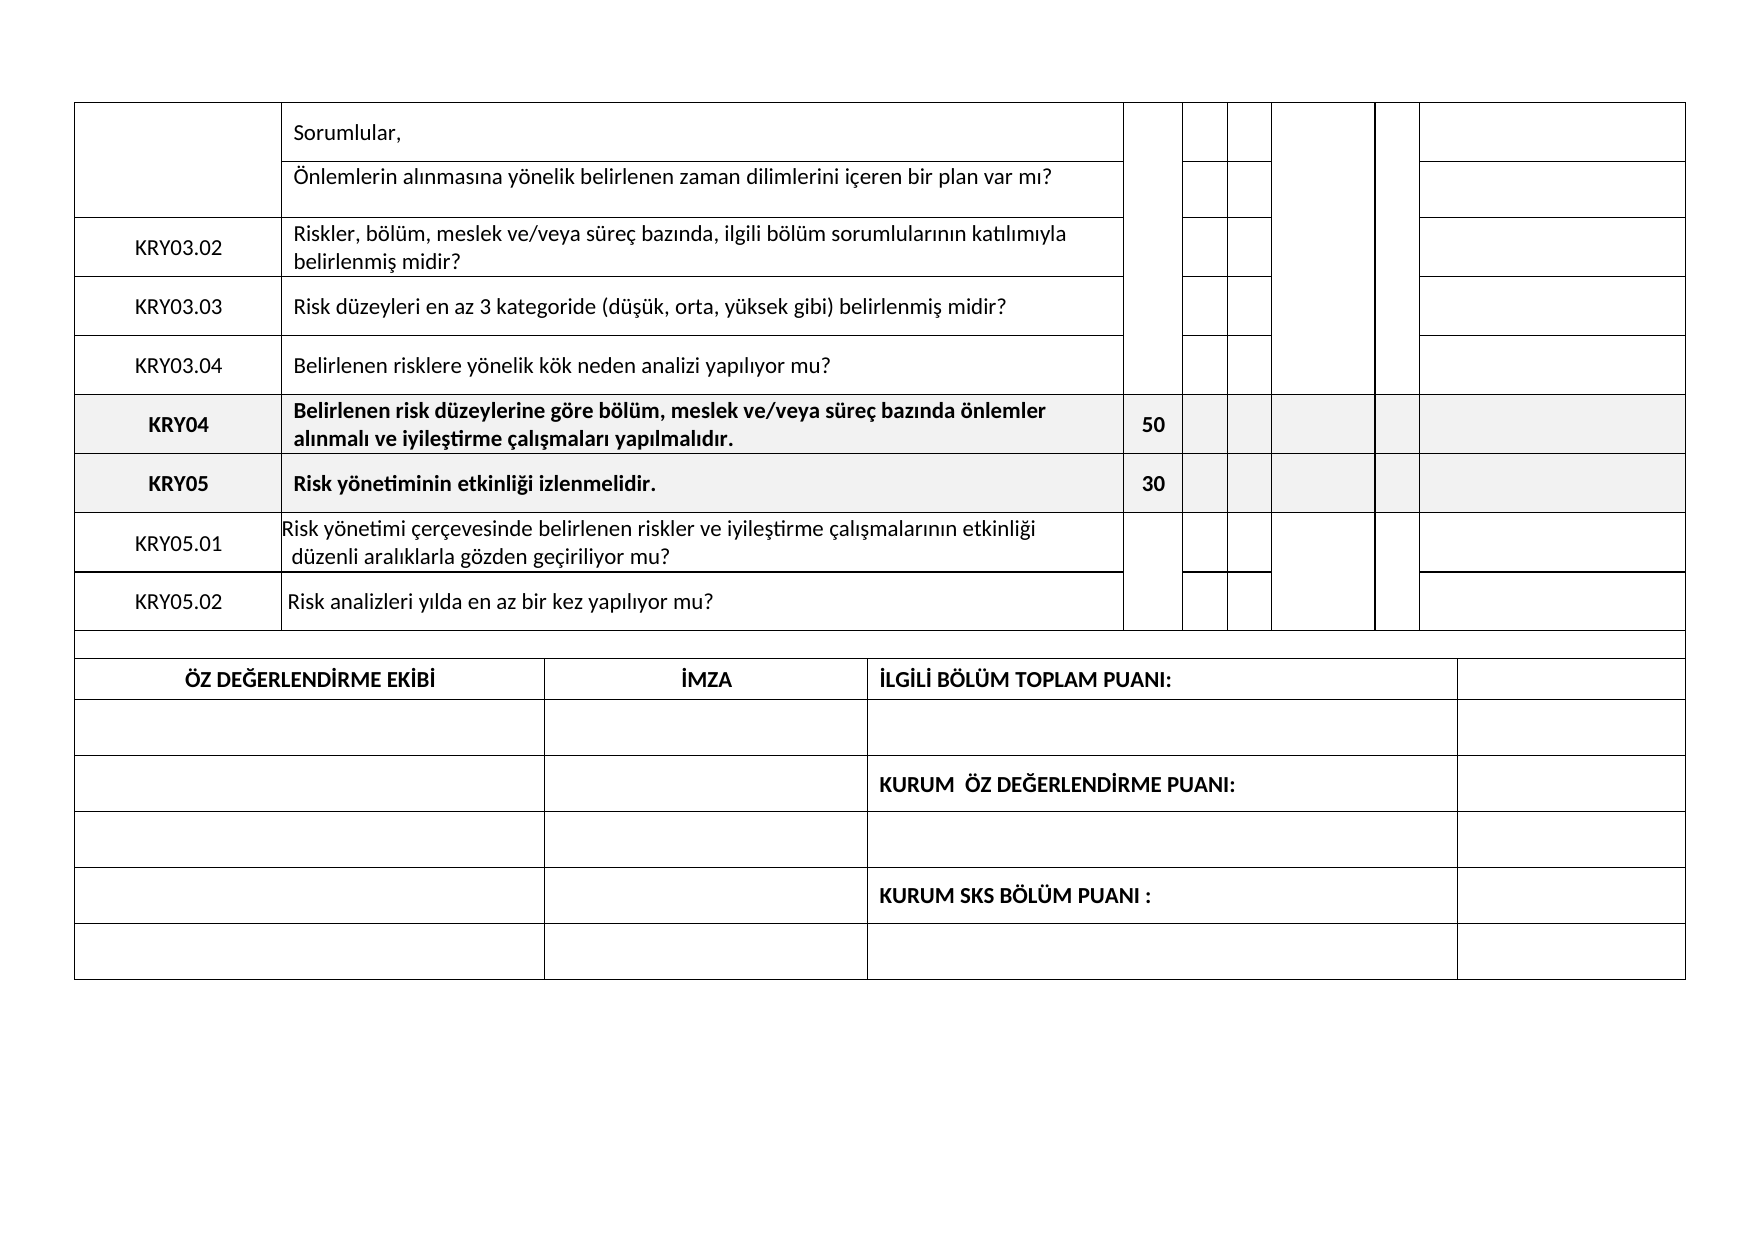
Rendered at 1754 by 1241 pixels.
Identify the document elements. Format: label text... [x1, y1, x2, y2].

table_cell KURUM ÖZ DEĞERLENDİRME PUANI: [868, 756, 1457, 811]
table_cell KRY03.03 [75, 277, 281, 335]
table_cell [1420, 277, 1685, 335]
table_cell [75, 631, 1685, 658]
table_cell [545, 700, 867, 755]
table_cell [1228, 277, 1271, 335]
table_cell [1228, 513, 1271, 571]
table_cell [868, 812, 1457, 867]
table_header [1124, 103, 1182, 394]
table_cell Belirlenen risk düzeylerine göre bölüm, meslek ve/veya süreç bazında önlemler alınmalı ve iyileştirme çalışmaları yapılmalıdır. [282, 395, 1123, 453]
table_cell [1183, 277, 1227, 335]
table_cell Risk yönetimi çerçevesinde belirlenen riskler ve iyileştirme çalışmalarının etkinliği düzenli aralıklarla gözden geçiriliyor mu? [282, 513, 1123, 571]
table_cell [1376, 395, 1419, 453]
table_cell [545, 924, 867, 979]
table_cell [1376, 513, 1419, 630]
table_cell [1228, 336, 1271, 394]
table_cell KRY05.02 [75, 573, 281, 630]
table_cell Risk analizleri yılda en az bir kez yapılıyor mu? [282, 573, 1123, 630]
table_cell KRY05 [75, 454, 281, 512]
table_cell [545, 868, 867, 923]
table_cell [1458, 659, 1685, 699]
table_cell [1228, 573, 1271, 630]
table_cell [1458, 756, 1685, 811]
table_cell [75, 812, 544, 867]
table_cell [1272, 513, 1374, 630]
table_cell Belirlenen risklere yönelik kök neden analizi yapılıyor mu? [282, 336, 1123, 394]
table_cell 30 [1124, 454, 1182, 512]
table_cell [1272, 395, 1374, 453]
table_cell KURUM SKS BÖLÜM PUANI : [868, 868, 1457, 923]
table_cell [1183, 395, 1227, 453]
table_cell [1420, 573, 1685, 630]
table_header [1376, 103, 1419, 394]
table_header [75, 103, 281, 217]
table_cell [75, 756, 544, 811]
table_header [1272, 103, 1374, 394]
table_cell [545, 756, 867, 811]
table_cell [1420, 162, 1685, 217]
table_cell [1376, 454, 1419, 512]
table_cell [545, 812, 867, 867]
table_header Sorumlular, [282, 103, 1123, 161]
table_cell [1420, 336, 1685, 394]
table_cell İMZA [545, 659, 867, 699]
table_cell [75, 924, 544, 979]
table_cell [868, 700, 1457, 755]
table_cell [1183, 573, 1227, 630]
table_cell KRY03.04 [75, 336, 281, 394]
table_header [1183, 103, 1227, 161]
table_cell [1228, 218, 1271, 276]
table_cell Risk düzeyleri en az 3 kategoride (düşük, orta, yüksek gibi) belirlenmiş midir? [282, 277, 1123, 335]
table_cell 50 [1124, 395, 1182, 453]
table_cell Risk yönetiminin etkinliği izlenmelidir. [282, 454, 1123, 512]
table_cell [1228, 454, 1271, 512]
table_cell [1228, 395, 1271, 453]
table_cell [1458, 700, 1685, 755]
table_cell [75, 700, 544, 755]
table_cell ÖZ DEĞERLENDİRME EKİBİ [75, 659, 544, 699]
table_cell [1183, 454, 1227, 512]
table_cell [1228, 162, 1271, 217]
table_cell KRY03.02 [75, 218, 281, 276]
table_cell [1420, 395, 1685, 453]
table_cell [1183, 336, 1227, 394]
table_header [1228, 103, 1271, 161]
table_cell [75, 868, 544, 923]
table_cell Riskler, bölüm, meslek ve/veya süreç bazında, ilgili bölüm sorumlularının katılımıyla belirlenmiş midir? [282, 218, 1123, 276]
table_cell [1420, 454, 1685, 512]
table_cell [1272, 454, 1374, 512]
table_cell KRY05.01 [75, 513, 281, 571]
table_cell KRY04 [75, 395, 281, 453]
table_cell [1183, 218, 1227, 276]
table_cell [1183, 513, 1227, 571]
table_cell [1420, 218, 1685, 276]
table_cell Önlemlerin alınmasına yönelik belirlenen zaman dilimlerini içeren bir plan var mı? [282, 162, 1123, 217]
table_cell [1124, 513, 1182, 630]
table_cell [1458, 924, 1685, 979]
table_cell [1458, 868, 1685, 923]
table_cell İLGİLİ BÖLÜM TOPLAM PUANI: [868, 659, 1457, 699]
table_cell [1183, 162, 1227, 217]
table_cell [1458, 812, 1685, 867]
table_cell [1420, 513, 1685, 571]
table_cell [868, 924, 1457, 979]
table_header [1420, 103, 1685, 161]
